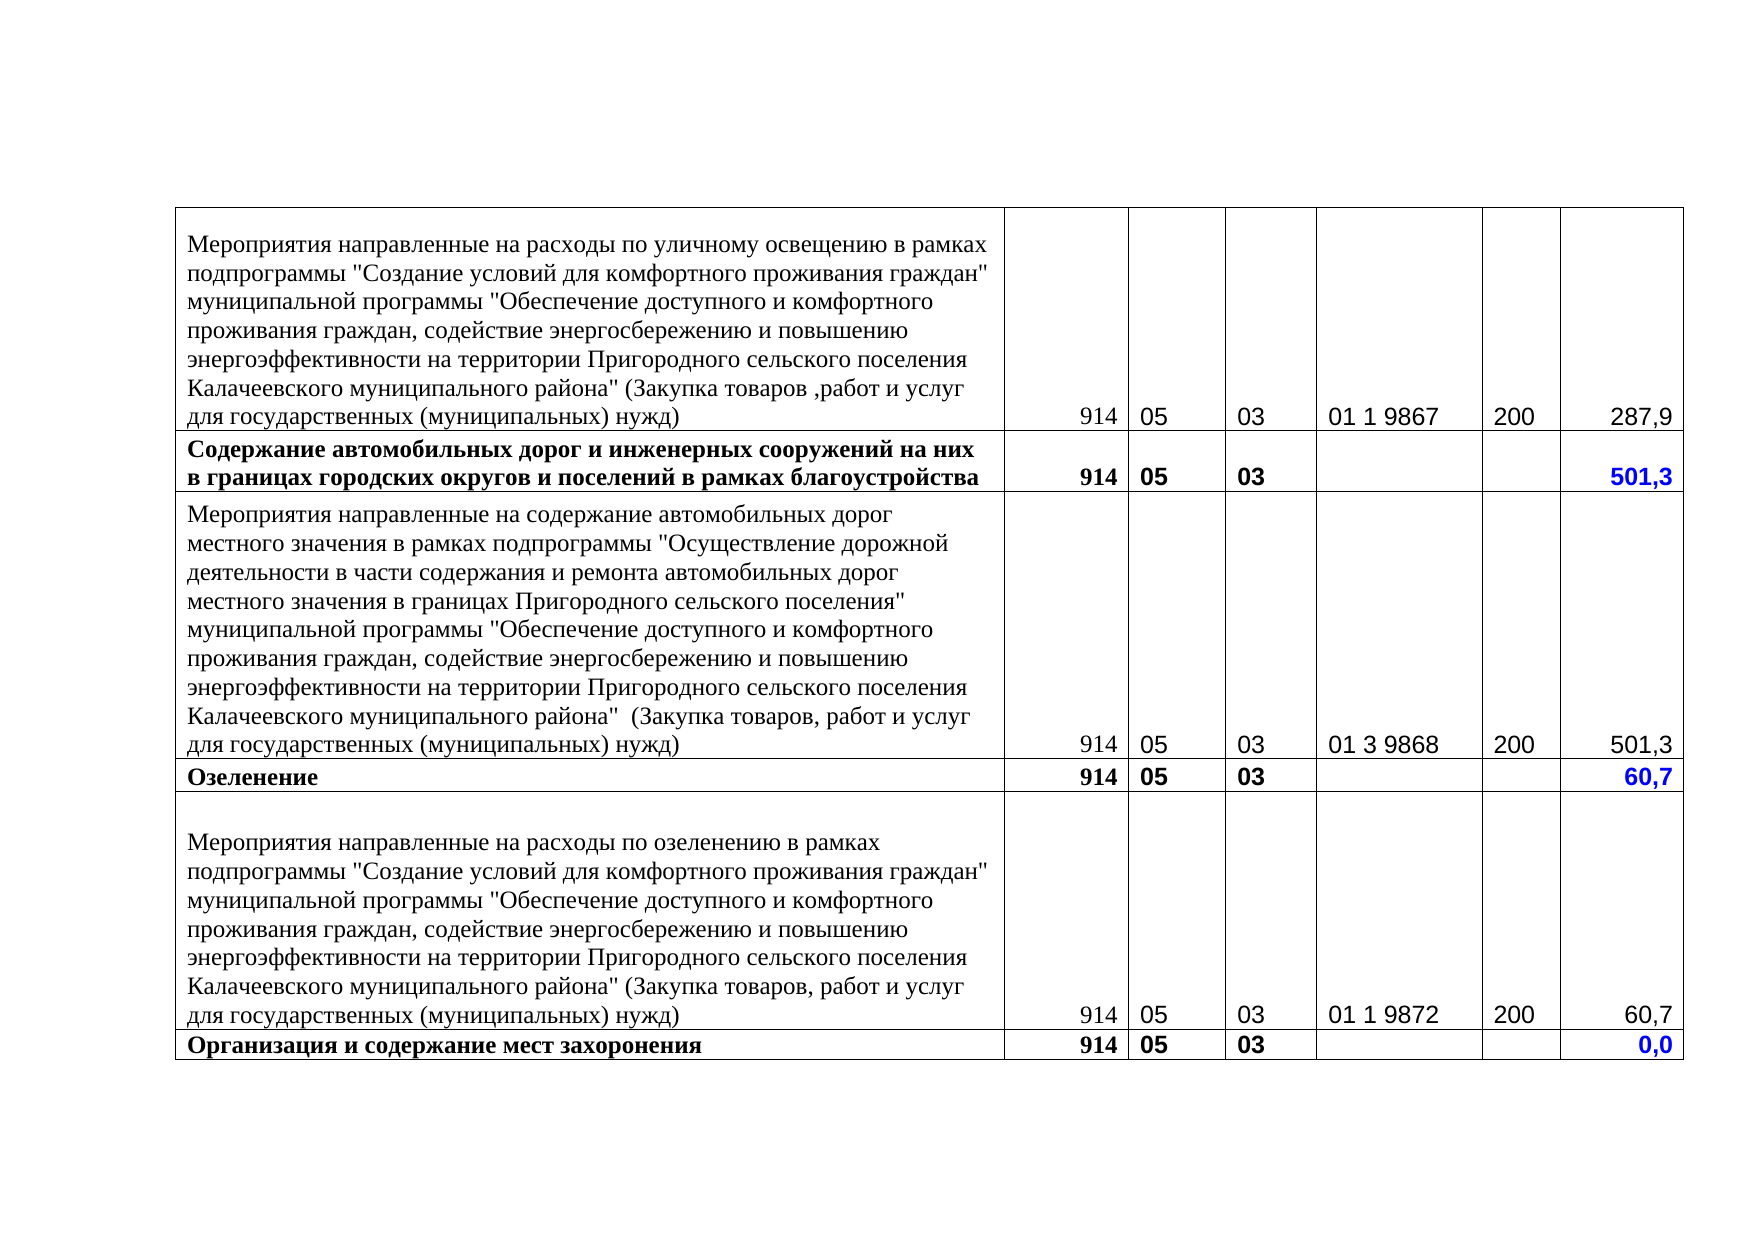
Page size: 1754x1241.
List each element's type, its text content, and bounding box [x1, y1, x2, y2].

table_cell 914 [1005, 208, 1128, 430]
table_cell 200 [1483, 208, 1560, 430]
table_cell 200 [1483, 492, 1560, 758]
table_cell 914 [1005, 759, 1128, 791]
table_cell 914 [1005, 431, 1128, 491]
table_cell 03 [1226, 431, 1316, 491]
table_cell Мероприятия направленные на расходы по уличному освещению в рамках подпрограммы "Создание условий для комфортного проживания граждан" муниципальной программы "Обеспечение доступного и комфортного проживания граждан, содействие энергосбережению и повышению энергоэффективности на территории Пригородного сельского поселения Калачеевского муниципального района" (Закупка товаров ,работ и услуг для государственных (муниципальных) нужд) [176, 208, 1004, 430]
table_cell 914 [1005, 792, 1128, 1029]
table_cell 914 [1005, 1030, 1128, 1058]
table_cell 03 [1226, 1030, 1316, 1058]
table_cell 200 [1483, 792, 1560, 1029]
table_cell 914 [1005, 492, 1128, 758]
table_cell 05 [1129, 492, 1225, 758]
table_cell 03 [1226, 492, 1316, 758]
table_cell [1483, 431, 1560, 491]
table_cell Озеленение [176, 759, 1004, 791]
table_cell Организация и содержание мест захоронения [176, 1030, 1004, 1058]
table_cell 05 [1129, 759, 1225, 791]
table_cell 05 [1129, 1030, 1225, 1058]
table_cell 03 [1226, 208, 1316, 430]
table_cell 05 [1129, 431, 1225, 491]
table_cell [1317, 759, 1482, 791]
table_cell 05 [1129, 208, 1225, 430]
table_cell [1483, 759, 1560, 791]
table_cell 01 1 9872 [1317, 792, 1482, 1029]
table_cell 01 1 9867 [1317, 208, 1482, 430]
table_cell 05 [1129, 792, 1225, 1029]
table_cell Содержание автомобильных дорог и инженерных сооружений на них в границах городских округов и поселений в рамках благоустройства [176, 431, 1004, 491]
table_cell 03 [1226, 792, 1316, 1029]
table_cell 60,7 [1561, 759, 1683, 791]
table_cell 60,7 [1561, 792, 1683, 1029]
table_cell [1483, 1030, 1560, 1058]
table_cell 501,3 [1561, 431, 1683, 491]
table_cell 287,9 [1561, 208, 1683, 430]
table_cell 501,3 [1561, 492, 1683, 758]
table_cell 0,0 [1561, 1030, 1683, 1058]
table_cell 01 3 9868 [1317, 492, 1482, 758]
table_cell [1317, 431, 1482, 491]
table_cell [1317, 1030, 1482, 1058]
table_cell Мероприятия направленные на расходы по озеленению в рамках подпрограммы "Создание условий для комфортного проживания граждан" муниципальной программы "Обеспечение доступного и комфортного проживания граждан, содействие энергосбережению и повышению энергоэффективности на территории Пригородного сельского поселения Калачеевского муниципального района" (Закупка товаров, работ и услуг для государственных (муниципальных) нужд) [176, 792, 1004, 1029]
table_cell 03 [1226, 759, 1316, 791]
table_cell Мероприятия направленные на содержание автомобильных дорог местного значения в рамках подпрограммы "Осуществление дорожной деятельности в части содержания и ремонта автомобильных дорог местного значения в границах Пригородного сельского поселения" муниципальной программы "Обеспечение доступного и комфортного проживания граждан, содействие энергосбережению и повышению энергоэффективности на территории Пригородного сельского поселения Калачеевского муниципального района" (Закупка товаров, работ и услуг для государственных (муниципальных) нужд) [176, 492, 1004, 758]
